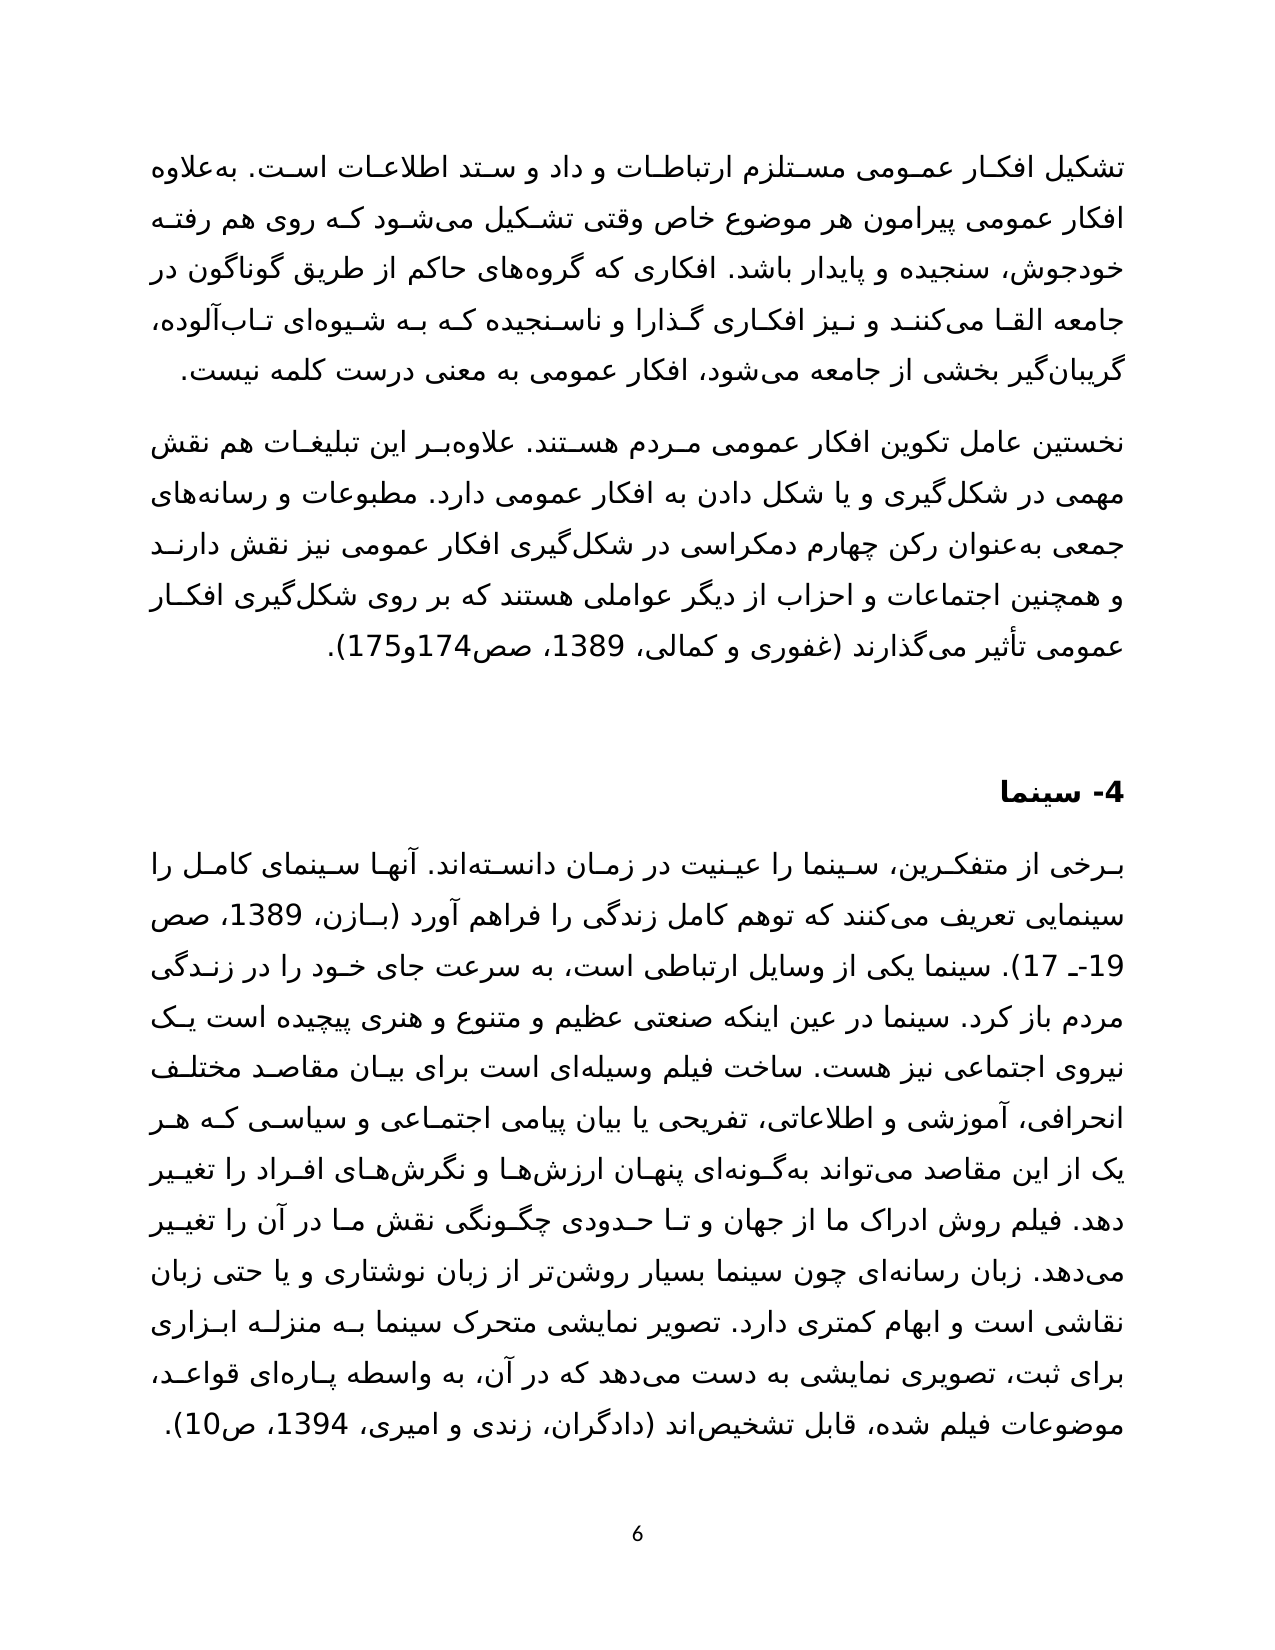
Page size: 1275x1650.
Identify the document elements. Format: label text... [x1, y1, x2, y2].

text برخی از متفکرین، سینما را عینیت در زمان دانسته‌اند. آنها سینمای کامل را سینمایی تعریف می‌کنند که توهم کامل زندگی را فراهم آورد (بازن، 1389، صص19- 17). سینما یکی از وسایل ارتباطی است، به سرعت جای خود را در زندگی مردم باز کرد. سینما در عین اینکه صنعتی عظیم و متنوع و هنری پیچیده است یک نیروی اجتماعی نیز هست. ساخت فیلم وسیله‌ای است برای بیان مقاصد مختلف انحرافی، آموزشی و اطلاعاتی، تفریحی یا بیان پیامی اجتماعی و سیاسی که هر یک از این مقاصد می‌تواند به‌گونه‌ای پنهان ارزش‌ها و نگرش‌های افراد را تغییر دهد. فیلم روش ادراک ما از جهان و تا حدودی چگونگی نقش ما در آن را تغییر می‌دهد. زبان رسانه‌ای چون سینما بسیار روشن‌تر از زبان نوشتاری و یا حتی زبان نقاشی است و ابهام کمتری دارد. تصویر نمایشی متحرک سینما به منزله ابزاری برای ثبت، تصویری نمایشی به دست می‌دهد که در آن، به واسطه پاره‌ای قواعد، موضوعات فیلم شده، قابل تشخیص‌اند (دادگران، زندی و امیری، 1394، ص10). [150, 847, 1125, 1441]
text تشکیل افکار عمومی مستلزم ارتباطات و داد و ستد اطلاعات است. به‌علاوه افکار عمومی پیرامون هر موضوع خاص وقتی تشکیل می‌شود که روی هم رفته خودجوش، سنجیده و پایدار باشد. افکاری که گروه‌های حاکم از طریق گوناگون در جامعه القا می‌کنند و نیز افکاری گذارا و ناسنجیده که به شیوه‌ای تاب‌آلوده، گریبان‌گیر بخشی از جامعه می‌شود، افکار عمومی به معنی درست کلمه نیست. [150, 150, 1125, 388]
text 4- سینما [150, 775, 1125, 809]
text نخستین عامل تکوین افکار عمومی مردم هستند. علاوه‌بر این تبلیغات هم نقش مهمی در شکل‌گیری و یا شکل دادن به افکار عمومی دارد. مطبوعات و رسانه‌های جمعی به‌عنوان رکن چهارم دمکراسی در شکل‌گیری افکار عمومی نیز نقش دارند و همچنین اجتماعات و احزاب از دیگر عواملی هستند که بر روی شکل‌گیری افکار عمومی تأثیر می‌گذارند (غفوری و کمالی، 1389، صص174و175). [150, 426, 1125, 663]
